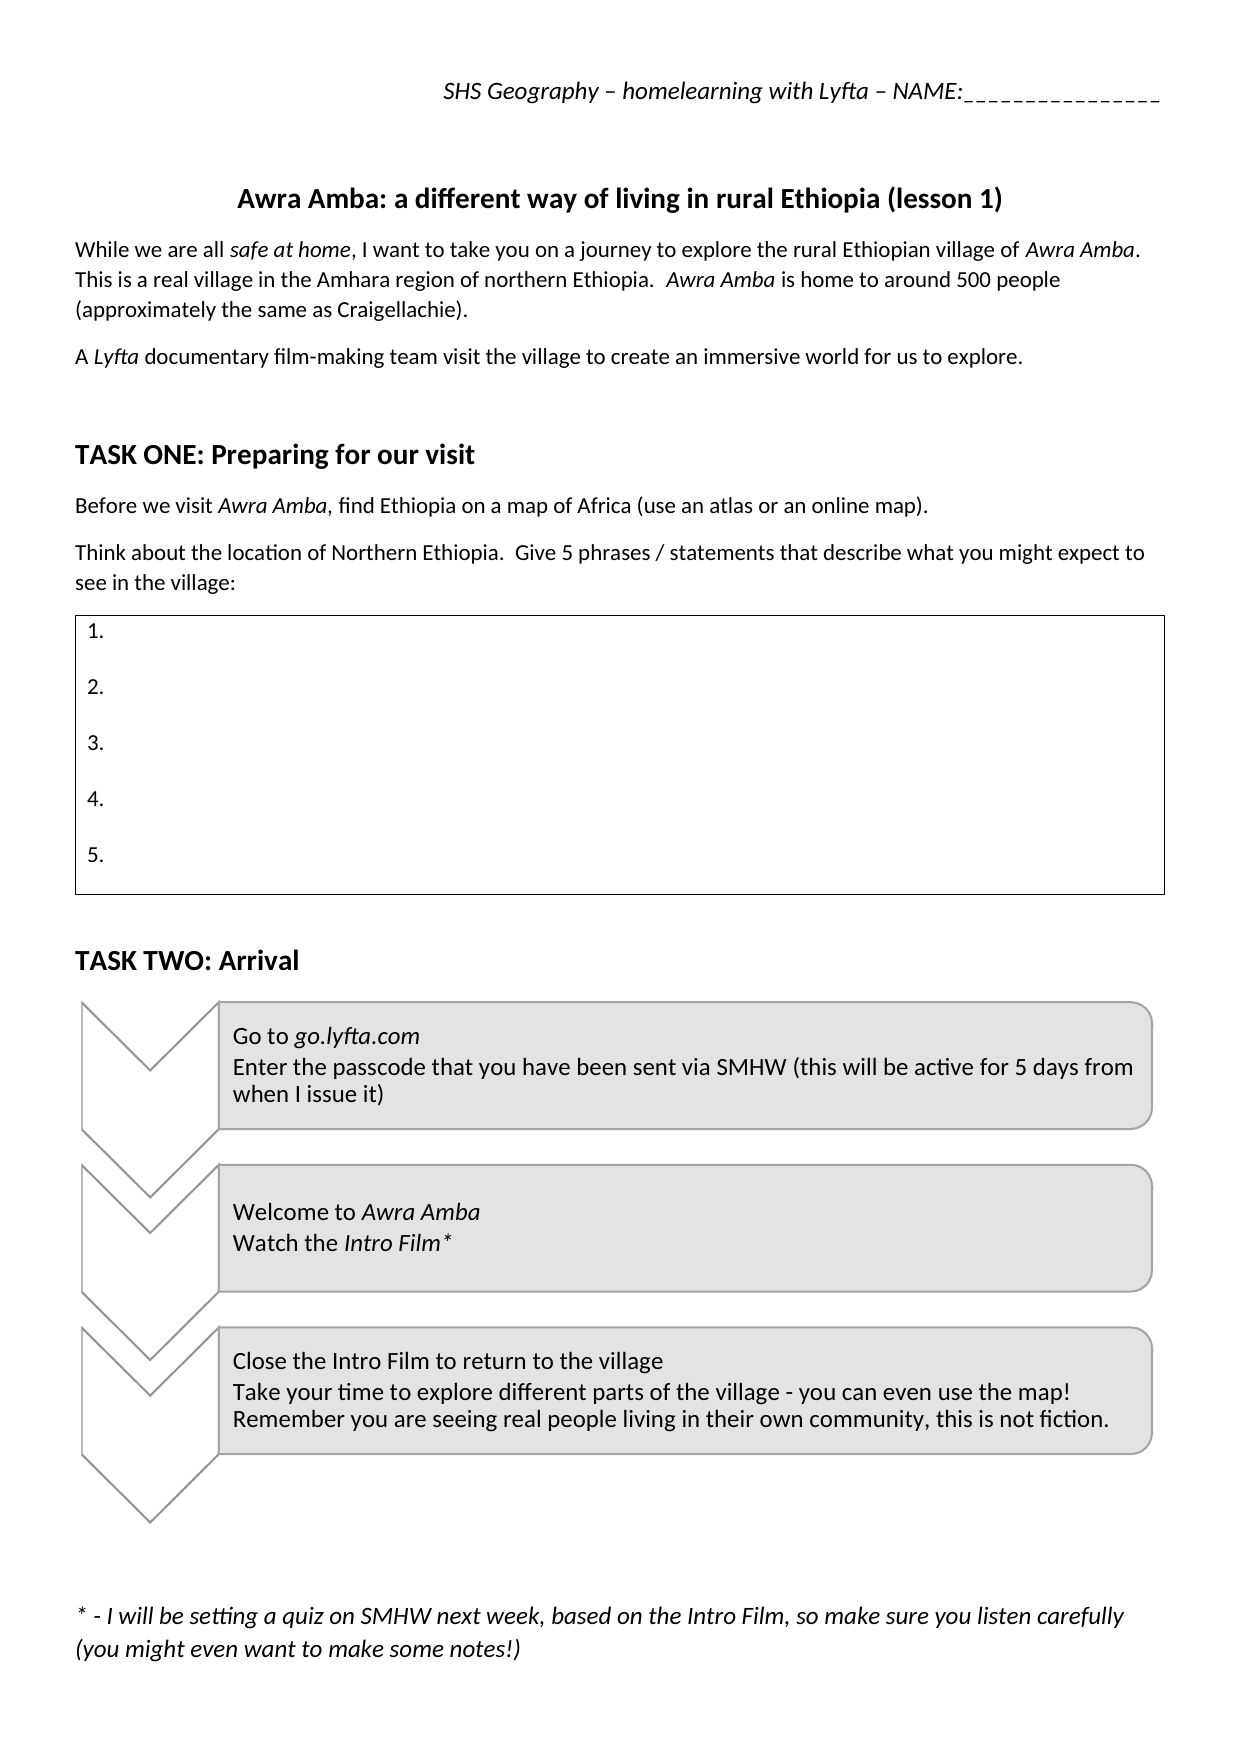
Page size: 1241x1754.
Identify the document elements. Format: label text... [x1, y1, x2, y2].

text TASK TWO: Arrival [75, 942, 1165, 978]
text Before we visit Awra Amba, find Ethiopia on a map of Africa (use an atlas or an online map). [75, 491, 1165, 519]
text SHS Geography – homelearning with Lyfta – NAME:________________ [75, 75, 1165, 106]
text TASK ONE: Preparing for our visit [75, 436, 1165, 471]
table_header 1. 2. 3. 4. 5. [76, 616, 1164, 894]
text A Lyfta documentary film-making team visit the village to create an immersive world for us to explore. [75, 342, 1165, 370]
text Think about the location of Northern Ethiopia. Give 5 phrases / statements that describe what you might expect to see in the village: [75, 538, 1165, 596]
text Awra Amba: a different way of living in rural Ethiopia (lesson 1) [75, 180, 1165, 215]
text While we are all safe at home, I want to take you on a journey to explore the rural Ethiopian village of Awra Amba. This is a real village in the Amhara region of northern Ethiopia. Awra Amba is home to around 500 people (approximately the same as Craigellachie). [75, 235, 1165, 323]
text * - I will be setting a quiz on SMHW next week, based on the Intro Film, so make sure you listen carefully (you might even want to make some notes!) [75, 1600, 1165, 1664]
